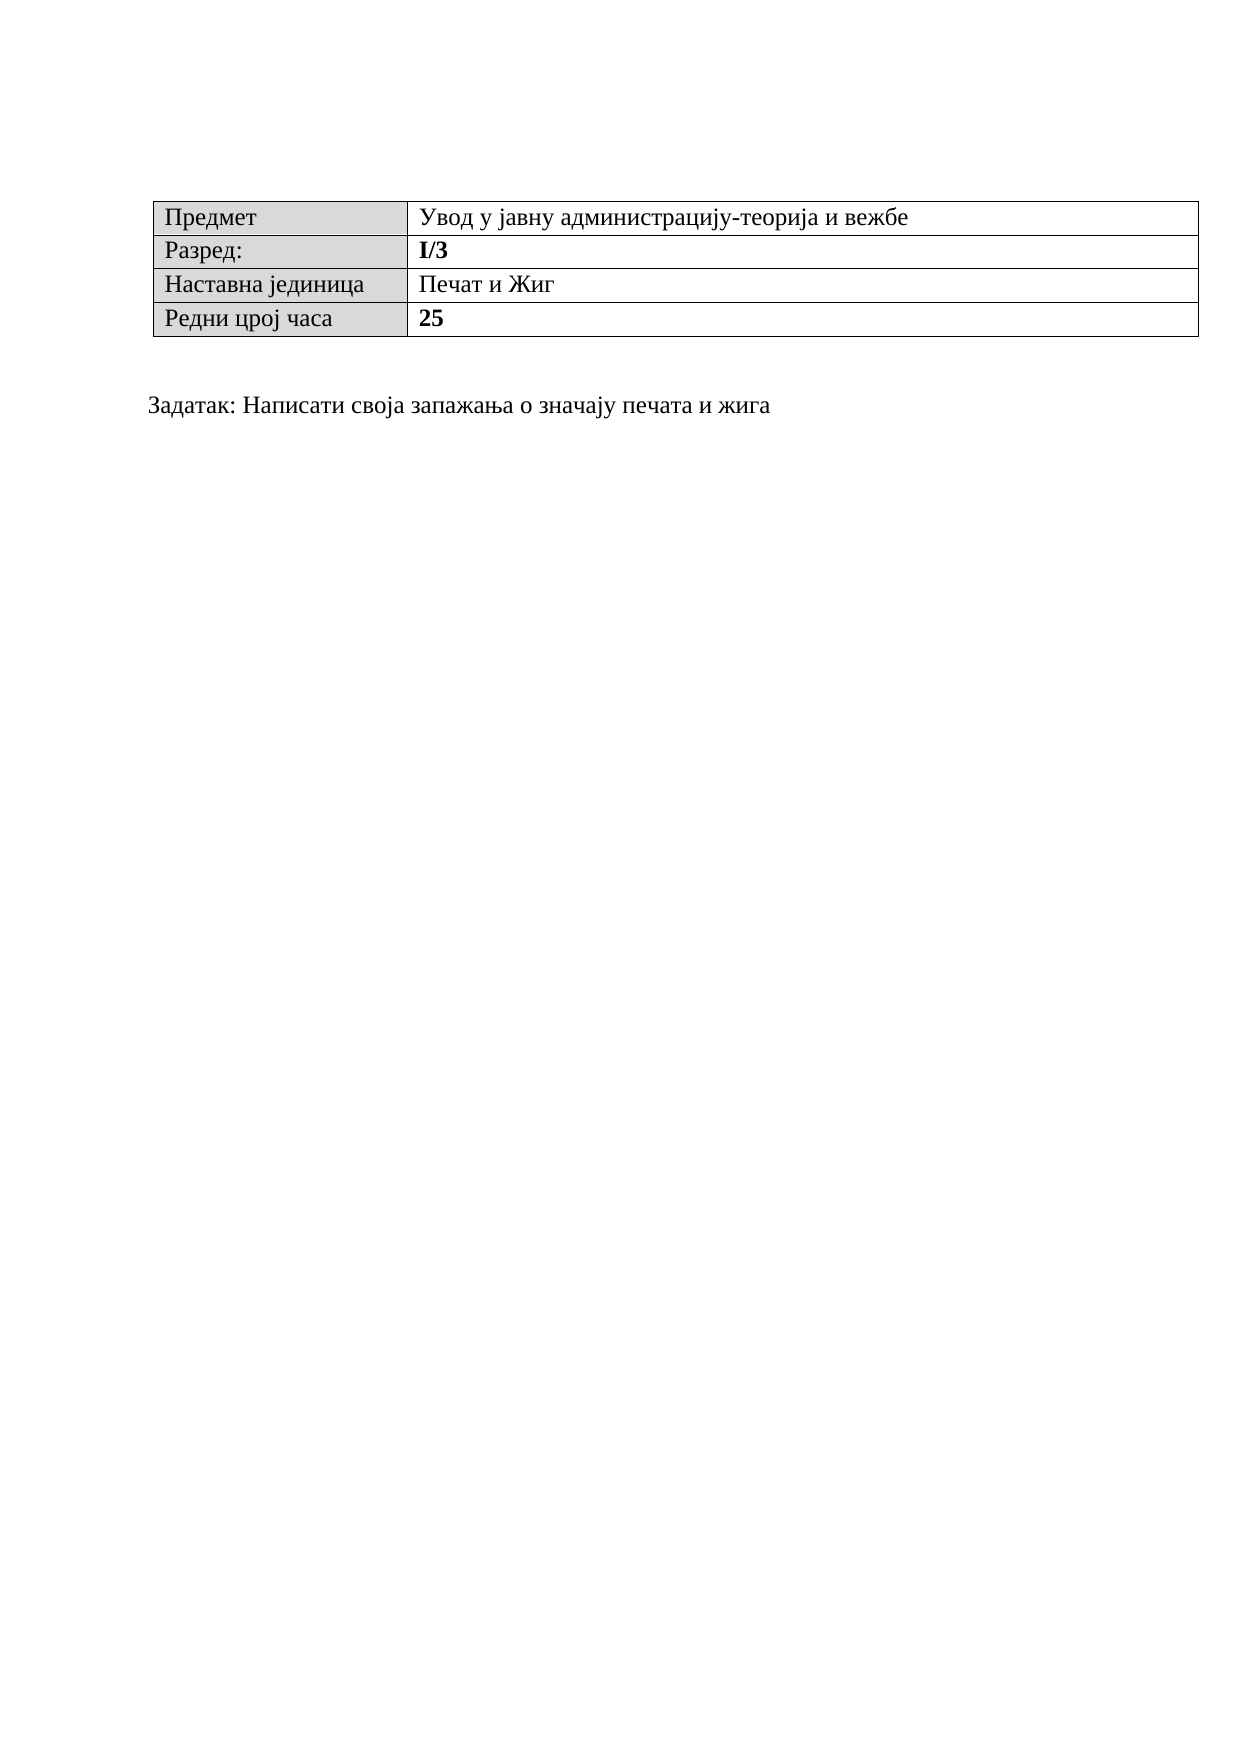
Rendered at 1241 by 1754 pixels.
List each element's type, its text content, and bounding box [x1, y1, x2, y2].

table_header Увод у jaвну администрацију-теорија и вежбе [408, 202, 1198, 234]
table_cell Наставна јединица [154, 269, 407, 302]
table_cell Редни црој часа [154, 303, 407, 336]
table_cell Разред: [154, 236, 407, 268]
table_cell 25 [408, 303, 1198, 336]
table_cell I/3 [408, 236, 1198, 268]
table_header Предмет [154, 202, 407, 234]
text Задатак: Написати своја запажања о значају печата и жига [148, 390, 1093, 419]
table_cell Печат и Жиг [408, 269, 1198, 302]
